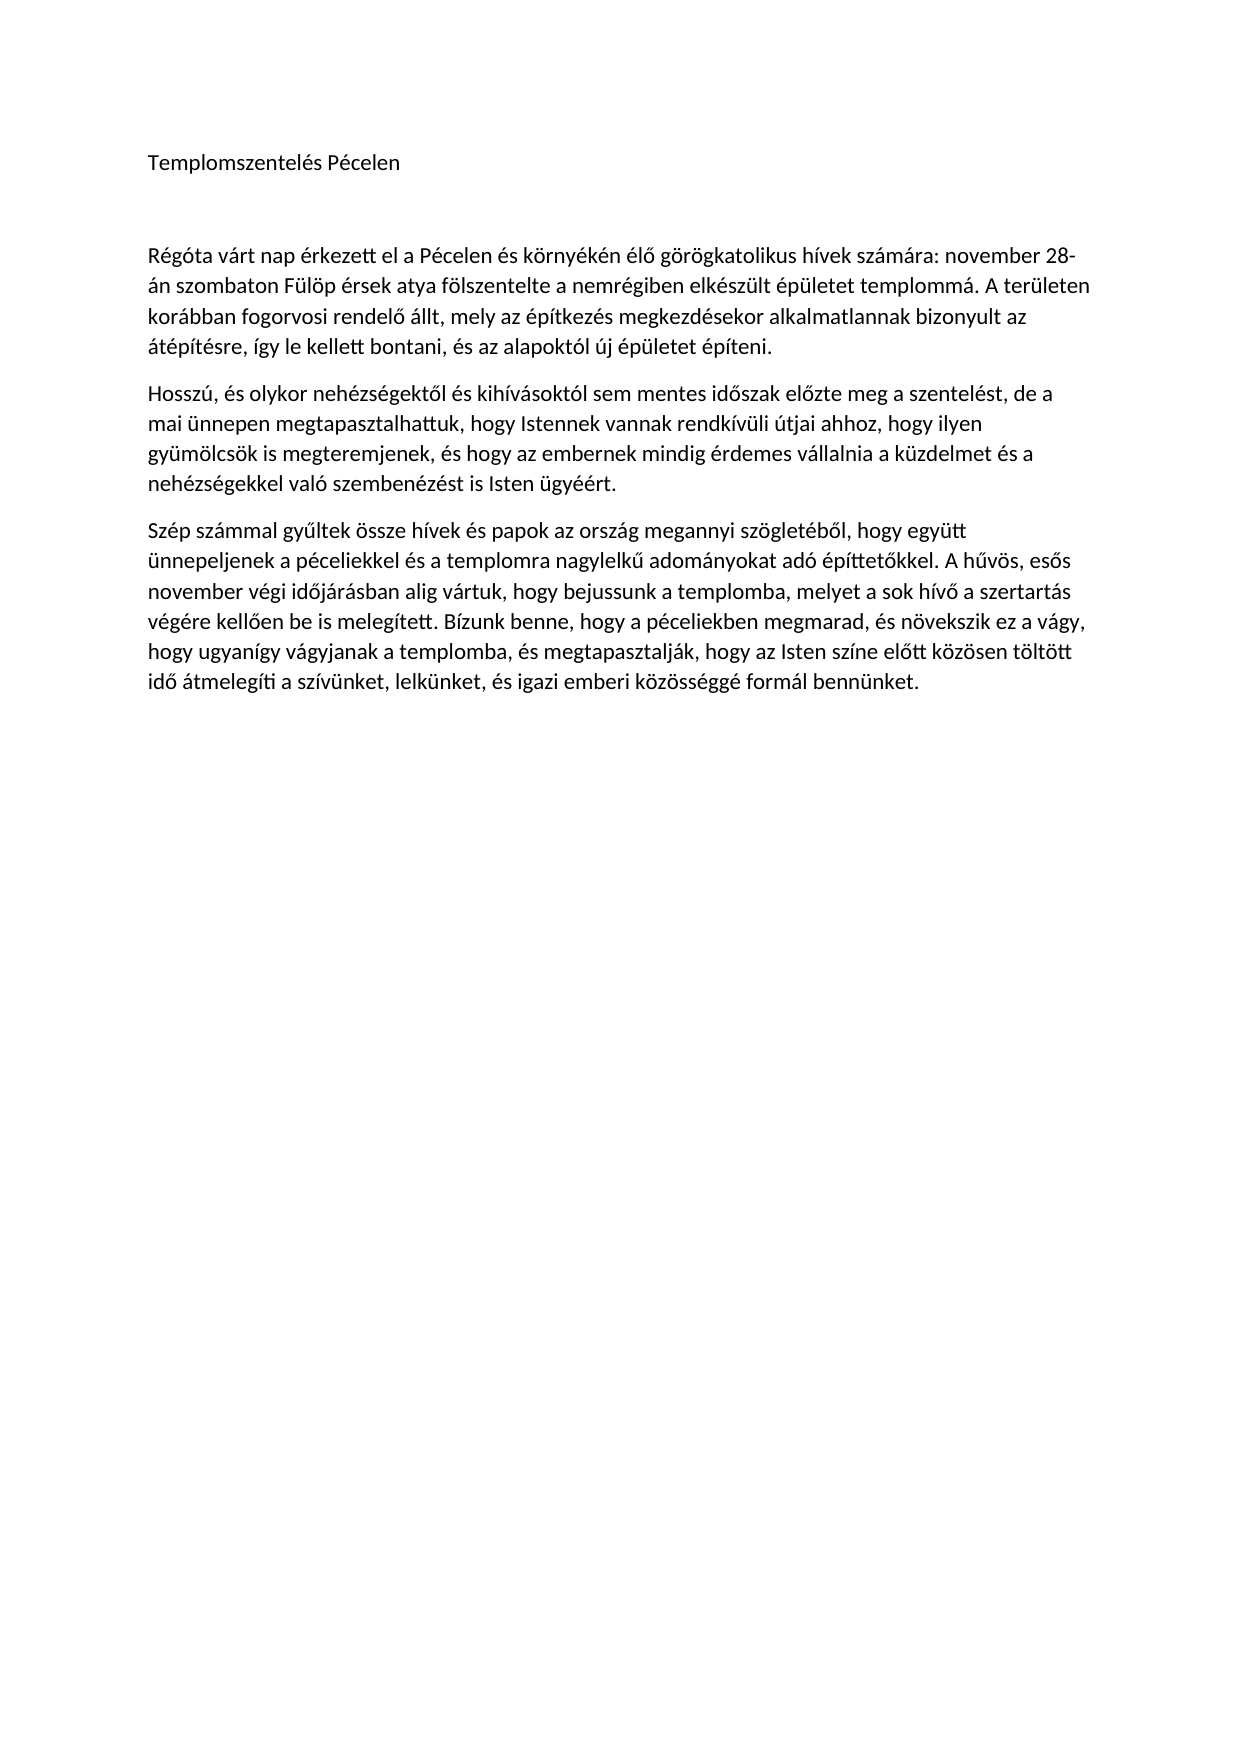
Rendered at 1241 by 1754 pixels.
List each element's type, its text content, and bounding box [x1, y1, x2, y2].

text Szép számmal gyűltek össze hívek és papok az ország megannyi szögletéből, hogy együtt ünnepeljenek a péceliekkel és a templomra nagylelkű adományokat adó építtetőkkel. A hűvös, esős november végi időjárásban alig vártuk, hogy bejussunk a templomba, melyet a sok hívő a szertartás végére kellően be is melegített. Bízunk benne, hogy a péceliekben megmarad, és növekszik ez a vágy, hogy ugyanígy vágyjanak a templomba, és megtapasztalják, hogy az Isten színe előtt közösen töltött idő átmelegíti a szívünket, lelkünket, és igazi emberi közösséggé formál bennünket. [148, 516, 1093, 695]
text Hosszú, és olykor nehézségektől és kihívásoktól sem mentes időszak előzte meg a szentelést, de a mai ünnepen megtapasztalhattuk, hogy Istennek vannak rendkívüli útjai ahhoz, hogy ilyen gyümölcsök is megteremjenek, és hogy az embernek mindig érdemes vállalnia a küzdelmet és a nehézségekkel való szembenézést is Isten ügyéért. [148, 379, 1093, 497]
text Régóta várt nap érkezett el a Pécelen és környékén élő görögkatolikus hívek számára: november 28-án szombaton Fülöp érsek atya fölszentelte a nemrégiben elkészült épületet templommá. A területen korábban fogorvosi rendelő állt, mely az építkezés megkezdésekor alkalmatlannak bizonyult az átépítésre, így le kellett bontani, és az alapoktól új épületet építeni. [148, 241, 1093, 360]
text Templomszentelés Pécelen [148, 148, 1093, 176]
